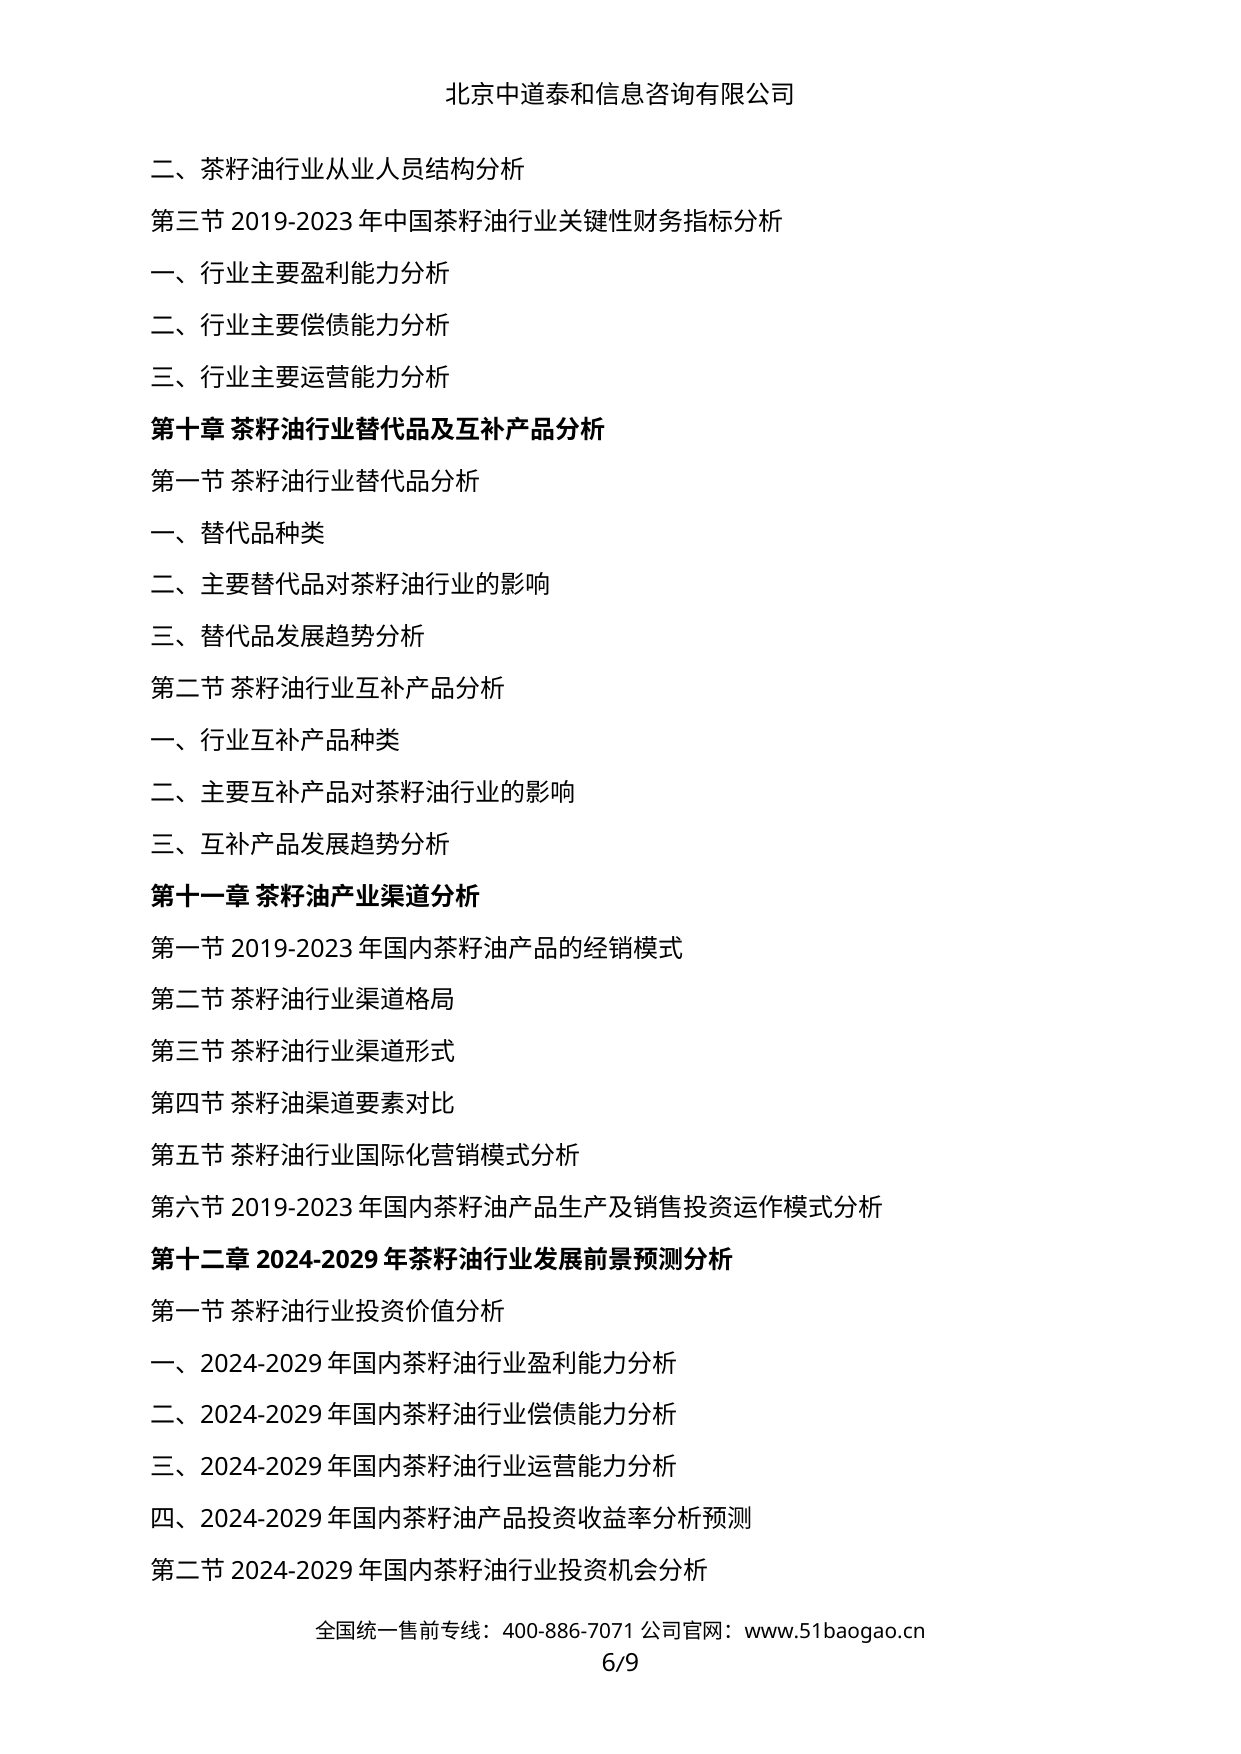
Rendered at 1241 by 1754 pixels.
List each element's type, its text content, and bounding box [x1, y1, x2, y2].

text 第十一章 茶籽油产业渠道分析 [150, 876, 1090, 912]
text 一、行业主要盈利能力分析 [150, 254, 1090, 290]
text 一、替代品种类 [150, 513, 1090, 549]
text 一、2024-2029年国内茶籽油行业盈利能力分析 [150, 1343, 1090, 1379]
text 三、2024-2029年国内茶籽油行业运营能力分析 [150, 1447, 1090, 1483]
text 四、2024-2029年国内茶籽油产品投资收益率分析预测 [150, 1499, 1090, 1535]
text 二、主要互补产品对茶籽油行业的影响 [150, 772, 1090, 809]
text 第六节 2019-2023年国内茶籽油产品生产及销售投资运作模式分析 [150, 1187, 1090, 1224]
text 第三节 茶籽油行业渠道形式 [150, 1032, 1090, 1068]
text 第十章 茶籽油行业替代品及互补产品分析 [150, 409, 1090, 446]
text 二、行业主要偿债能力分析 [150, 306, 1090, 342]
text 第一节 茶籽油行业替代品分析 [150, 461, 1090, 497]
text 第三节 2019-2023年中国茶籽油行业关键性财务指标分析 [150, 202, 1090, 238]
text 第二节 茶籽油行业互补产品分析 [150, 669, 1090, 705]
text 第十二章 2024-2029年茶籽油行业发展前景预测分析 [150, 1239, 1090, 1276]
text 第一节 2019-2023年国内茶籽油产品的经销模式 [150, 928, 1090, 964]
text 二、主要替代品对茶籽油行业的影响 [150, 565, 1090, 601]
text 第一节 茶籽油行业投资价值分析 [150, 1291, 1090, 1327]
text 三、行业主要运营能力分析 [150, 357, 1090, 394]
text 一、行业互补产品种类 [150, 721, 1090, 757]
text 第二节 2024-2029年国内茶籽油行业投资机会分析 [150, 1551, 1090, 1587]
text 二、茶籽油行业从业人员结构分析 [150, 150, 1090, 186]
text 第四节 茶籽油渠道要素对比 [150, 1084, 1090, 1120]
text 第二节 茶籽油行业渠道格局 [150, 980, 1090, 1016]
text 第五节 茶籽油行业国际化营销模式分析 [150, 1136, 1090, 1172]
text 三、替代品发展趋势分析 [150, 617, 1090, 653]
text 二、2024-2029年国内茶籽油行业偿债能力分析 [150, 1395, 1090, 1431]
text 三、互补产品发展趋势分析 [150, 824, 1090, 861]
